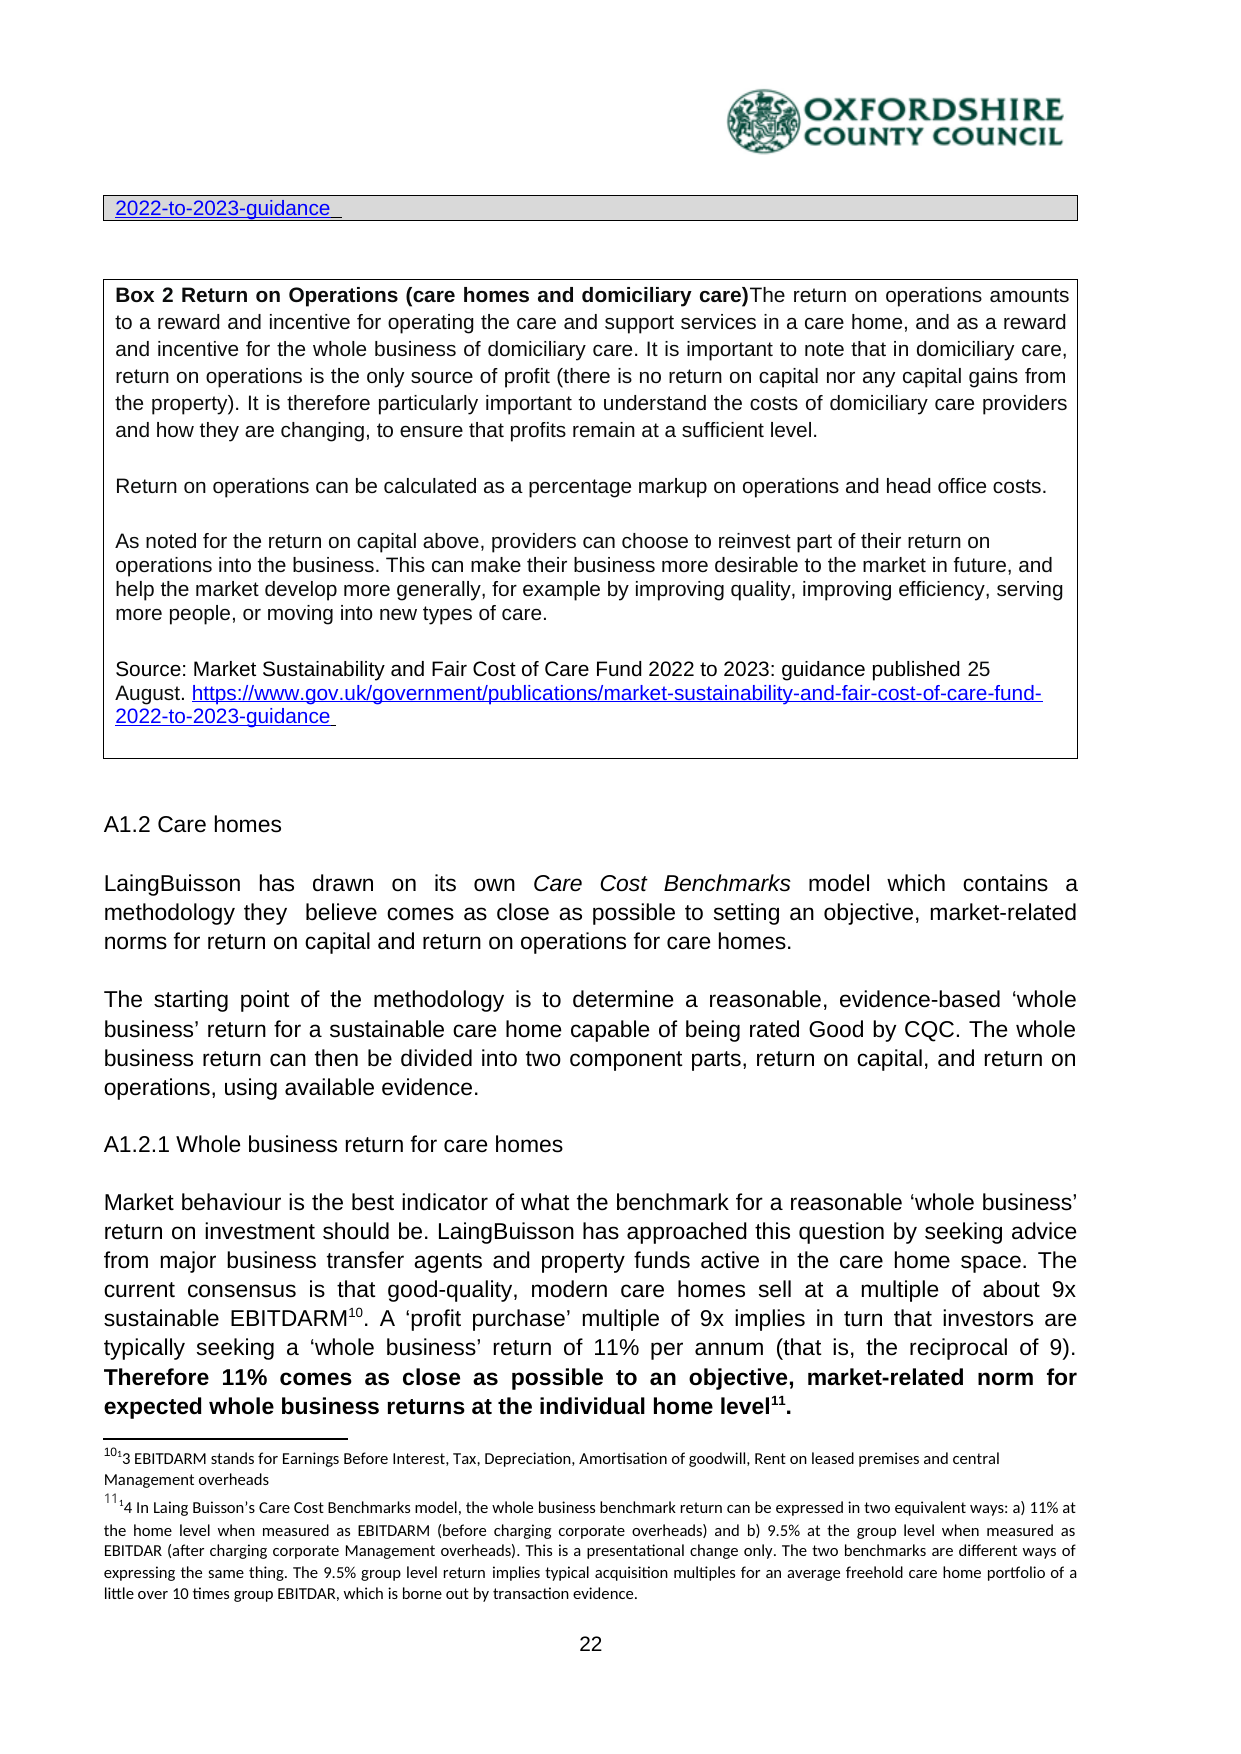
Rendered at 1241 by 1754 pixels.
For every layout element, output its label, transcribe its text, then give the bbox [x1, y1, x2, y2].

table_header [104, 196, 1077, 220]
text The starting point of the methodology is to determine a reasonable, evidence-based ‘whole business’ return for a sustainable care home capable of being rated Good by CQC. The whole business return can then be divided into two component parts, return on capital, and return on operations, using available evidence. [103, 984, 1078, 1101]
table_header Box 2 Return on Operations (care homes and domiciliary care)The return on operations amounts to a reward and incentive for operating the care and support services in a care home, and as a reward and incentive for the whole business of domiciliary care. It is important to note that in domiciliary care, return on operations is the only source of profit (there is no return on capital nor any capital gains from the property). It is therefore particularly important to understand the costs of domiciliary care providers and how they are changing, to ensure that profits remain at a sufficient level. Return on operations can be calculated as a percentage markup on operations and head office costs. As noted for the return on capital above, providers can choose to reinvest part of their return on operations into the business. This can make their business more desirable to the market in future, and help the market develop more generally, for example by improving quality, improving efficiency, serving more people, or moving into new types of care. Source: Market Sustainability and Fair Cost of Care Fund 2022 to 2023: guidance published 25 August. https://www.gov.uk/government/publications/market-sustainability-and-fair-cost-of-care-fund-2022-to-2023-guidance [104, 280, 1077, 757]
text LaingBuisson has drawn on its own Care Cost Benchmarks model which contains a methodology they believe comes as close as possible to setting an objective, market-related norms for return on capital and return on operations for care homes. [103, 868, 1078, 955]
text Market behaviour is the best indicator of what the benchmark for a reasonable ‘whole business’ return on investment should be. LaingBuisson has approached this question by seeking advice from major business transfer agents and property funds active in the care home space. The current consensus is that good-quality, modern care homes sell at a multiple of about 9x sustainable EBITDARM. A ‘profit purchase’ multiple of 9x implies in turn that investors are typically seeking a ‘whole business’ return of 11% per annum (that is, the reciprocal of 9). Therefore 11% comes as close as possible to an objective, market-related norm for expected whole business returns at the individual home level. [103, 1187, 1078, 1420]
text A1.2.1 Whole business return for care homes [103, 1130, 1081, 1157]
text A1.2 Care homes [103, 809, 1078, 839]
picture [706, 73, 1078, 171]
